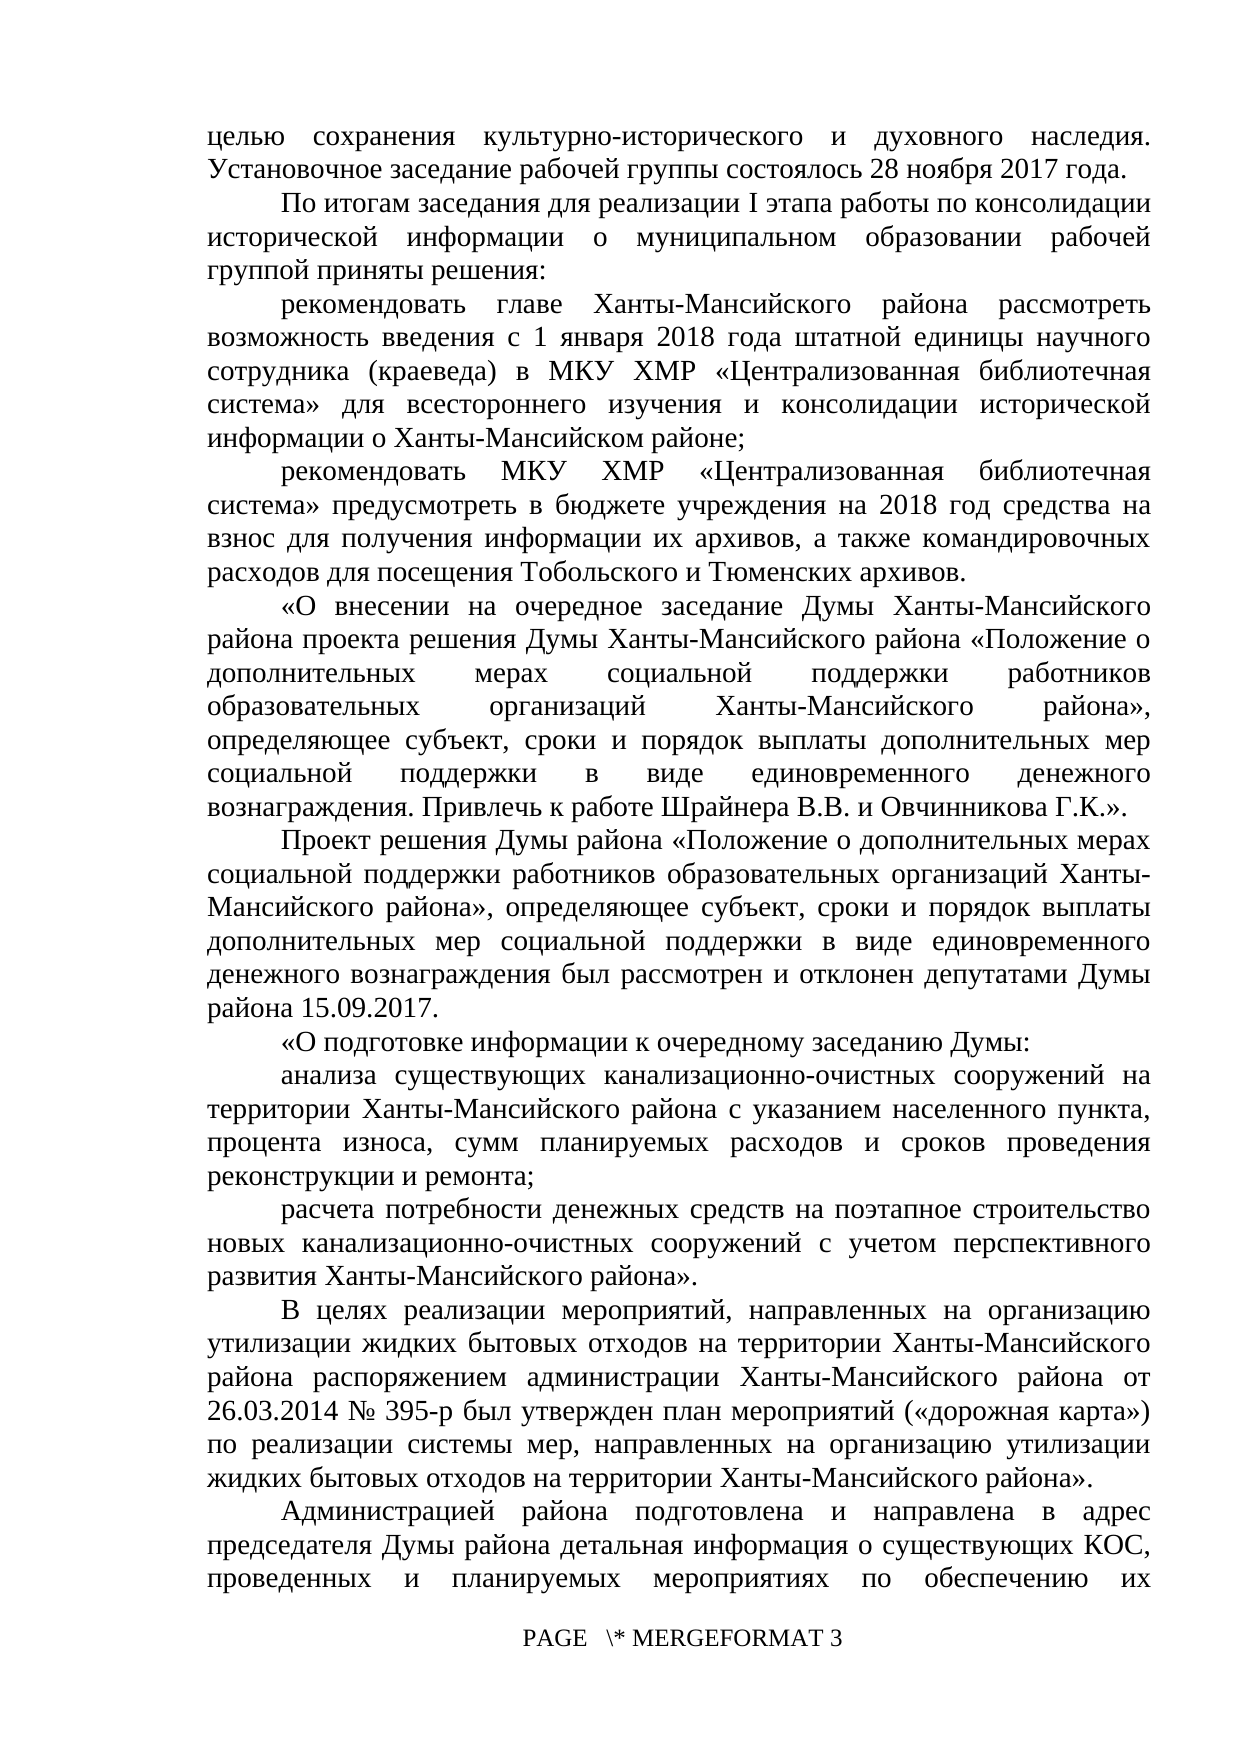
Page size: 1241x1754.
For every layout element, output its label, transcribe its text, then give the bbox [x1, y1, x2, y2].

text В целях реализации мероприятий, направленных на организацию утилизации жидких бытовых отходов на территории Ханты-Мансийского района распоряжением администрации Ханты-Мансийского района от 26.03.2014 № 395-р был утвержден план мероприятий («дорожная карта») по реализации системы мер, направленных на организацию утилизации жидких бытовых отходов на территории Ханты-Мансийского района». [207, 1292, 1152, 1493]
text «О подготовке информации к очередному заседанию Думы: [207, 1024, 1152, 1057]
text Проект решения Думы района «Положение о дополнительных мерах социальной поддержки работников образовательных организаций Ханты-Мансийского района», определяющее субъект, сроки и порядок выплаты дополнительных мер социальной поддержки в виде единовременного денежного вознаграждения был рассмотрен и отклонен депутатами Думы района 15.09.2017. [207, 822, 1152, 1024]
text рекомендовать МКУ ХМР «Централизованная библиотечная система» предусмотреть в бюджете учреждения на 2018 год средства на взнос для получения информации их архивов, а также командировочных расходов для посещения Тобольского и Тюменских архивов. [207, 453, 1152, 588]
text По итогам заседания для реализации I этапа работы по консолидации исторической информации о муниципальном образовании рабочей группой приняты решения: [207, 185, 1152, 286]
text анализа существующих канализационно-очистных сооружений на территории Ханты-Мансийского района с указанием населенного пункта, процента износа, сумм планируемых расходов и сроков проведения реконструкции и ремонта; [207, 1057, 1152, 1191]
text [207, 1493, 1152, 1594]
text «О внесении на очередное заседание Думы Ханты-Мансийского района проекта решения Думы Ханты-Мансийского района «Положение о дополнительных мерах социальной поддержки работников образовательных организаций Ханты-Мансийского района», определяющее субъект, сроки и порядок выплаты дополнительных мер социальной поддержки в виде единовременного денежного вознаграждения. Привлечь к работе Шрайнера В.В. и Овчинникова Г.К.». [207, 588, 1152, 822]
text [207, 118, 1152, 185]
text рекомендовать главе Ханты-Мансийского района рассмотреть возможность введения с 1 января 2018 года штатной единицы научного сотрудника (краеведа) в МКУ ХМР «Централизованная библиотечная система» для всестороннего изучения и консолидации исторической информации о Ханты-Мансийском районе; [207, 286, 1152, 453]
text расчета потребности денежных средств на поэтапное строительство новых канализационно-очистных сооружений с учетом перспективного развития Ханты-Мансийского района». [207, 1191, 1152, 1292]
